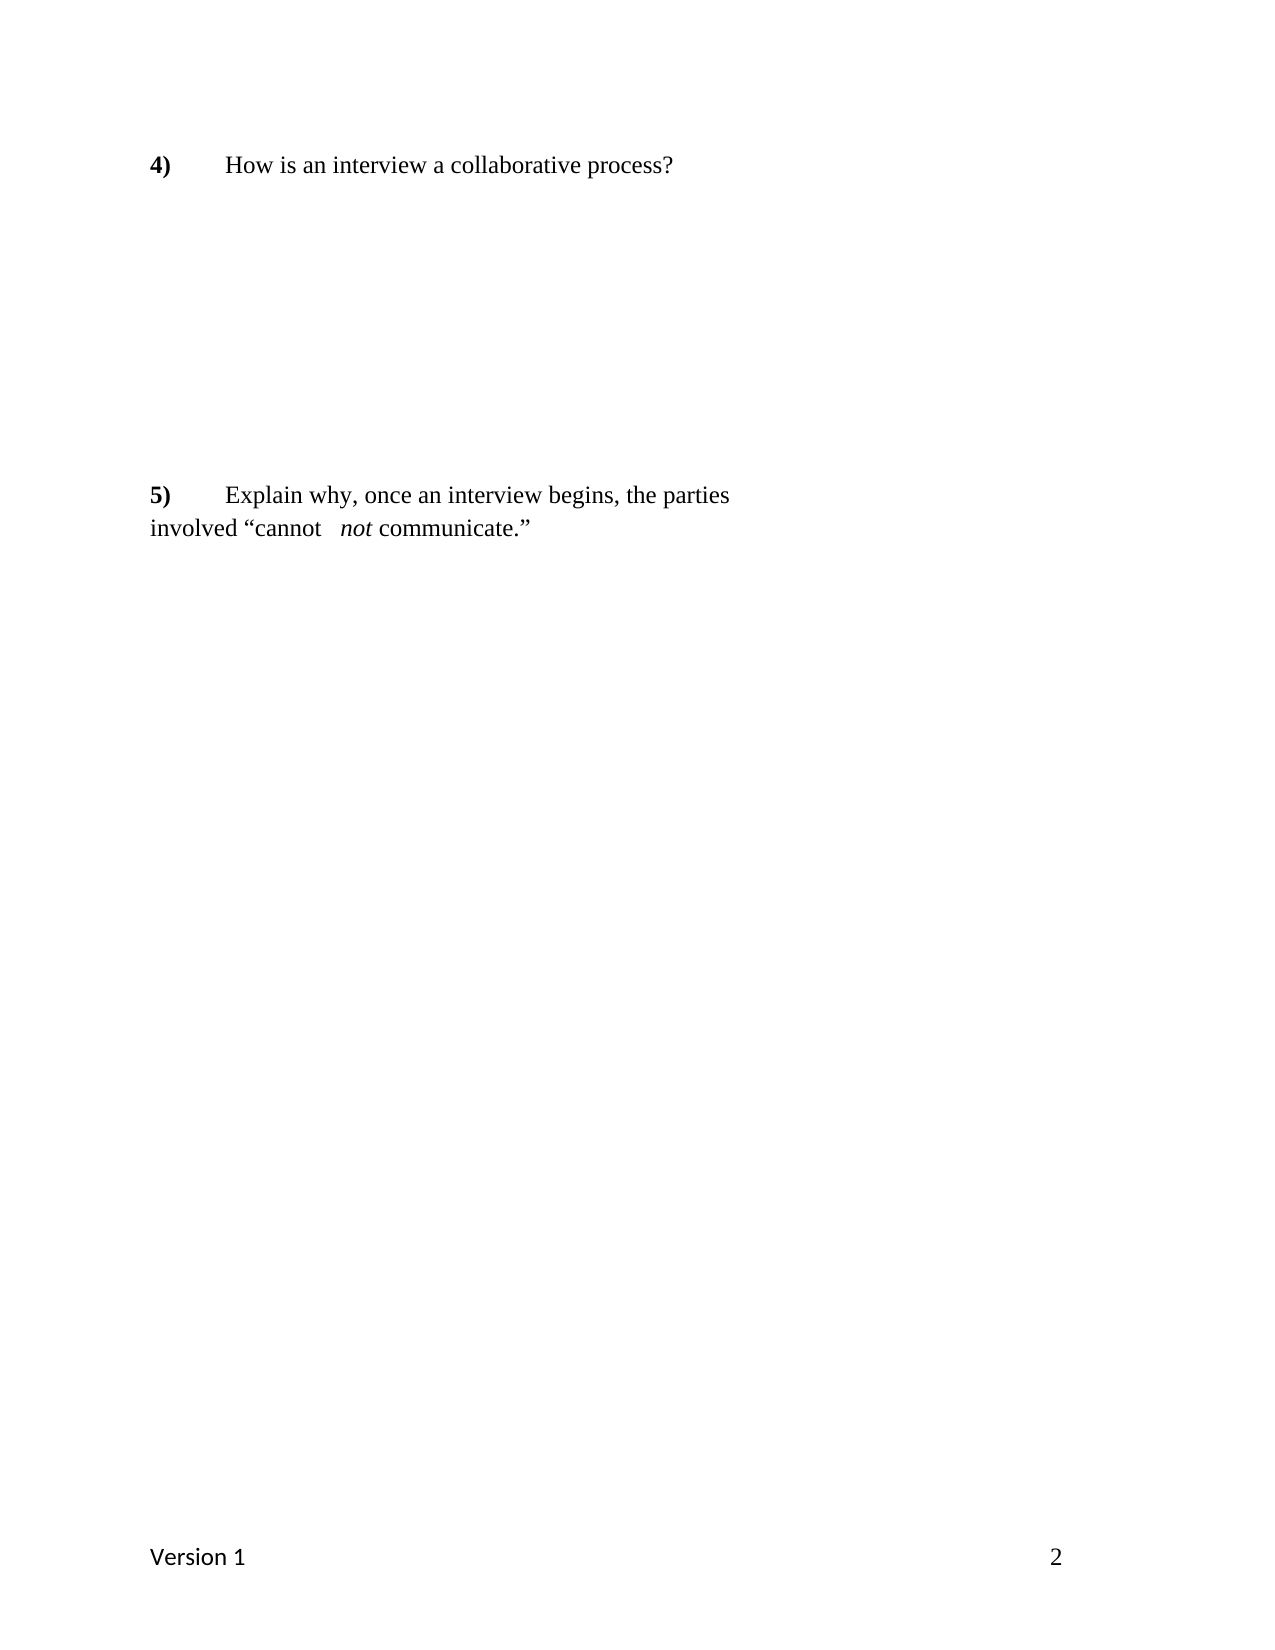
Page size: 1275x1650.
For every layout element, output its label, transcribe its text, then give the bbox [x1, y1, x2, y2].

text 5) Explain why, once an interview begins, the parties involved “cannot not communicate.” [150, 480, 775, 542]
text 4) How is an interview a collaborative process? [150, 150, 775, 179]
